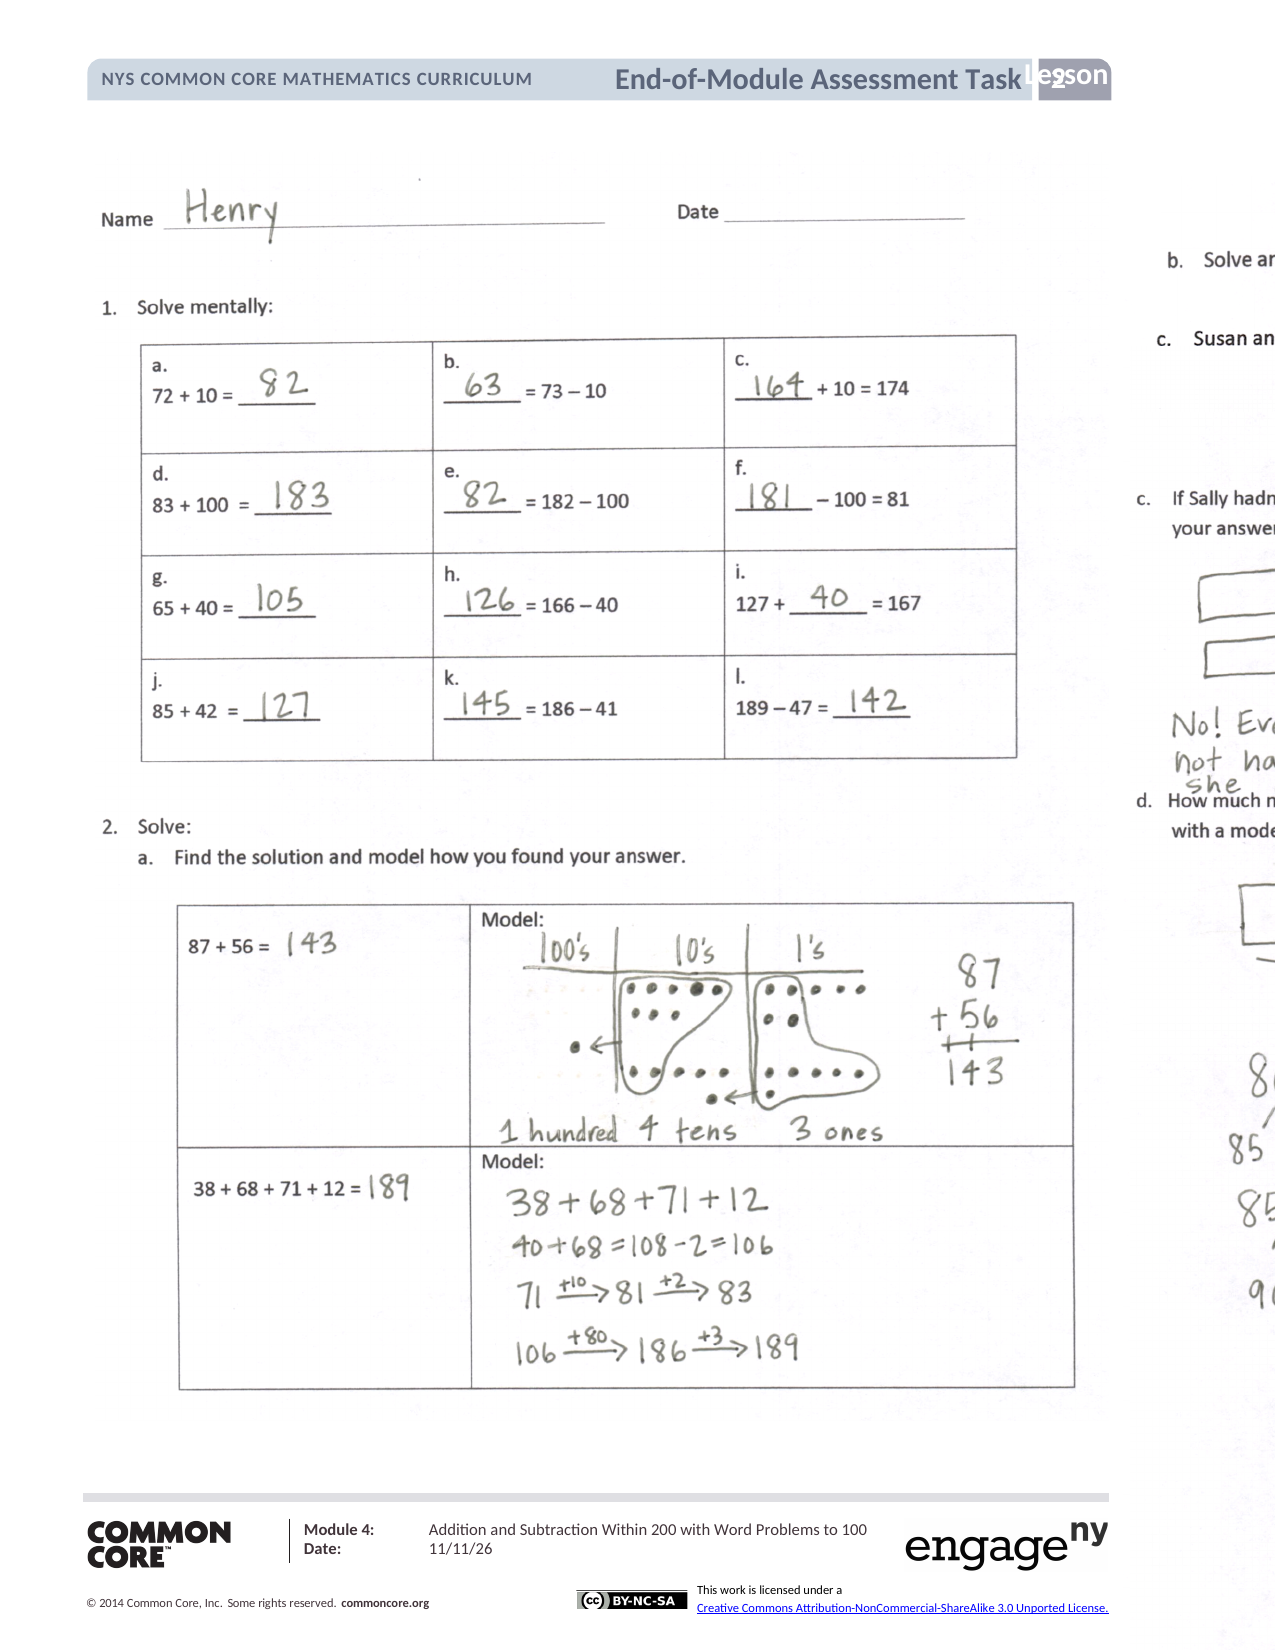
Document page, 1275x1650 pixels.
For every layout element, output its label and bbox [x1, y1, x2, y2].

picture [1123, 176, 1275, 1650]
picture [575, 1590, 688, 1609]
picture [904, 1518, 1108, 1572]
picture [94, 152, 1109, 1421]
picture [82, 1515, 235, 1573]
